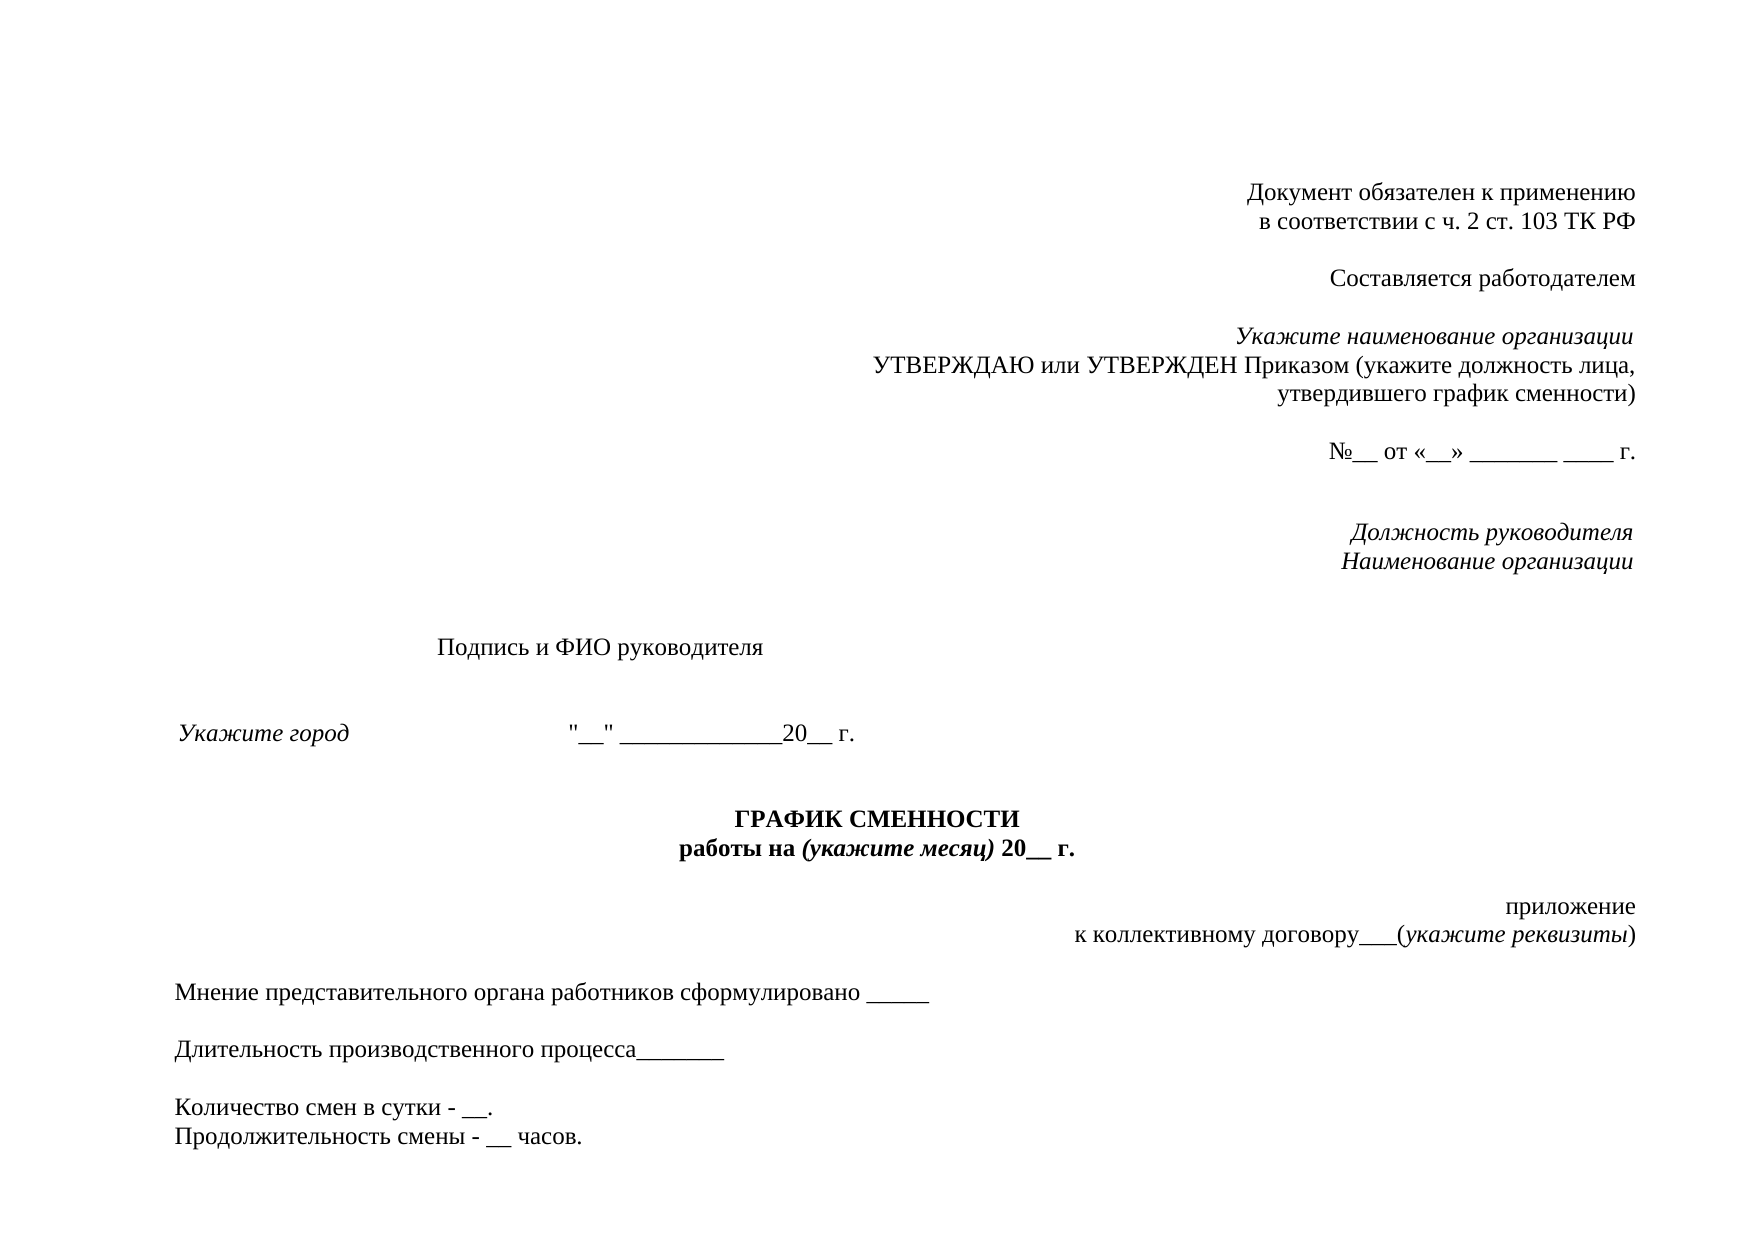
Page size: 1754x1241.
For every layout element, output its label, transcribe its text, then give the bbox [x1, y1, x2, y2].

text Укажите наименование организации [118, 321, 1636, 350]
text Наименование организации [118, 546, 1636, 574]
text Количество смен в сутки - __. [118, 1092, 1636, 1121]
text Должность руководителя [118, 517, 1636, 546]
text ГРАФИК СМЕННОСТИ [118, 804, 1636, 833]
text Документ обязателен к применению [118, 177, 1636, 206]
text в соответствии с ч. 2 ст. 103 ТК РФ [118, 206, 1636, 235]
text Длительность производственного процесса_______ [118, 1034, 1636, 1063]
text Подпись и ФИО руководителя [118, 632, 1636, 661]
text Продолжительность смены - __ часов. [118, 1121, 1636, 1149]
text Составляется работодателем [118, 263, 1636, 292]
text приложение [118, 891, 1636, 919]
text Укажите город "__" _____________20__ г. [118, 718, 1636, 747]
text утвердившего график сменности) [118, 378, 1636, 407]
text к коллективному договору___(укажите реквизиты) [118, 919, 1636, 948]
text УТВЕРЖДАЮ или УТВЕРЖДЕН Приказом (укажите должность лица, [118, 350, 1636, 378]
text Мнение представительного органа работников сформулировано _____ [118, 977, 1636, 1006]
text №__ от «__» _______ ____ г. [118, 436, 1636, 465]
text работы на (укажите месяц) 20__ г. [118, 833, 1636, 862]
